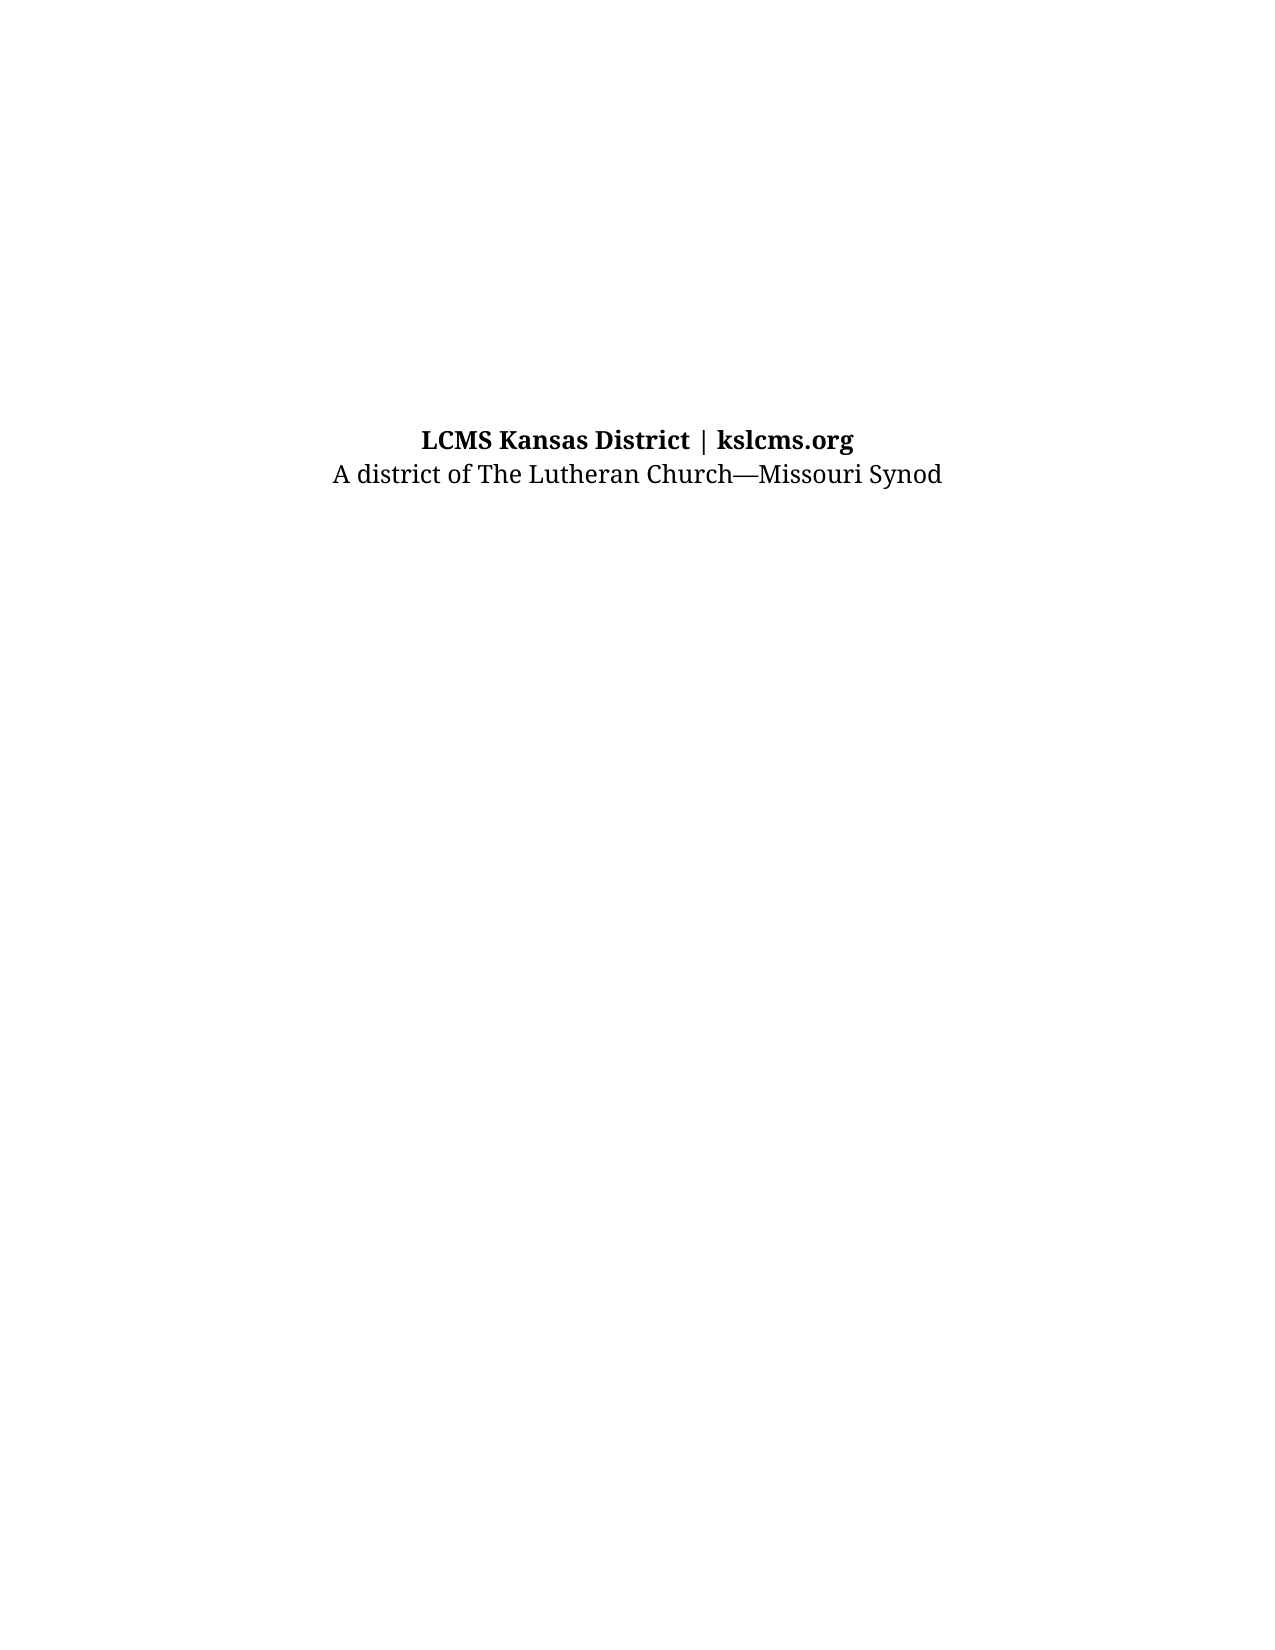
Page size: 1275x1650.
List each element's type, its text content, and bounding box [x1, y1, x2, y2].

text LCMS Kansas District | kslcms.org A district of The Lutheran Church—Missouri Synod [150, 422, 1125, 491]
